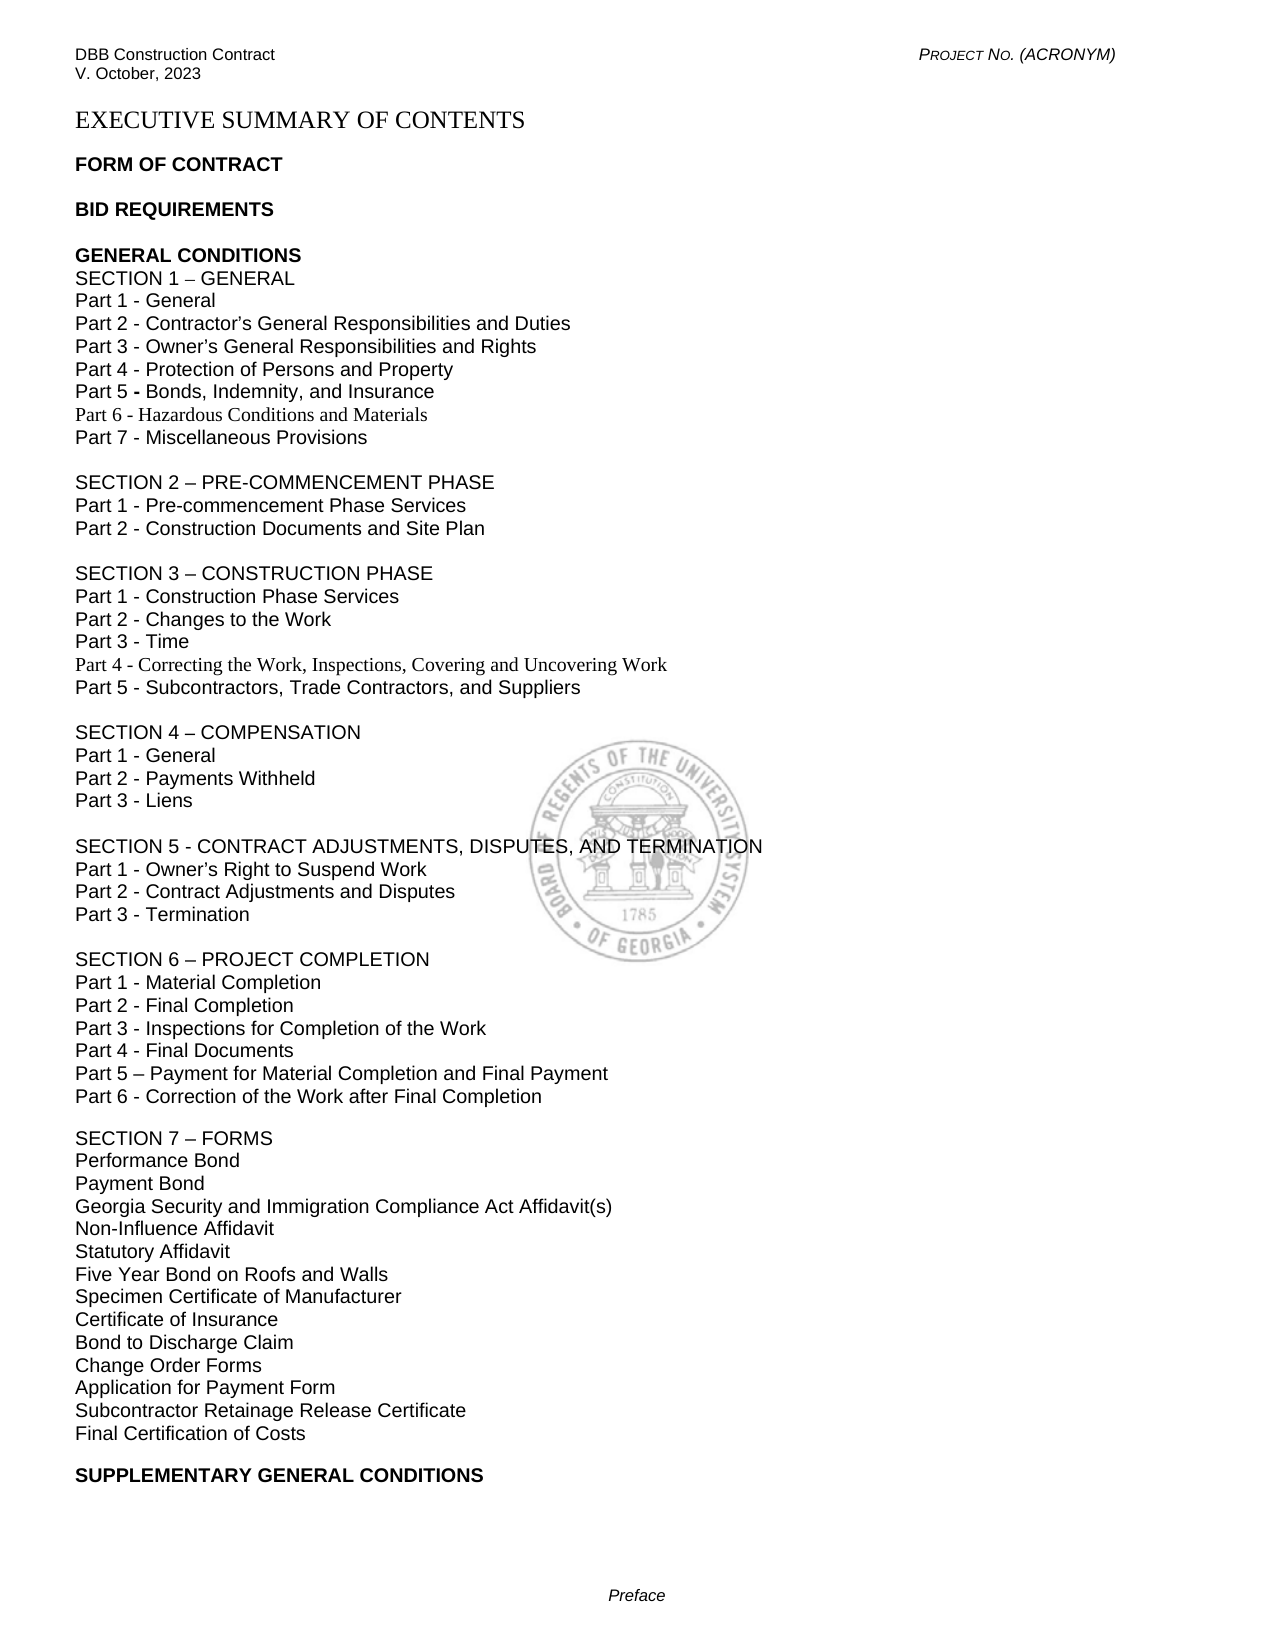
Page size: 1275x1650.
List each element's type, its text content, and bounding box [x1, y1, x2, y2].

text Part 3 - Liens [75, 789, 1200, 812]
subtitle Part 5 - Bonds, Indemnity, and Insurance [75, 380, 1200, 403]
text Part 4 - Correcting the Work, Inspections, Covering and Uncovering Work [75, 653, 1200, 676]
text Part 3 - Termination [75, 903, 1200, 926]
text Part 5 – Payment for Material Completion and Final Payment [75, 1062, 1200, 1084]
text Final Certification of Costs [75, 1422, 1200, 1444]
text SECTION 1 – GENERAL [75, 266, 1200, 289]
text Part 5 - Subcontractors, Trade Contractors, and Suppliers [75, 676, 1200, 698]
text Part 3 - Owner’s General Responsibilities and Rights [75, 335, 1200, 357]
text Certificate of Insurance [75, 1308, 1200, 1331]
text Application for Payment Form [75, 1376, 1200, 1399]
text SECTION 6 – PROJECT COMPLETION [75, 948, 1200, 971]
text Part 2 - Changes to the Work [75, 607, 1200, 630]
text Part 3 - Time [75, 630, 1200, 653]
text Part 2 - Contract Adjustments and Disputes [75, 880, 1200, 903]
subtitle SECTION 2 – PRE-COMMENCEMENT PHASE [75, 471, 1200, 494]
text Part 1 - Material Completion [75, 971, 1200, 994]
text EXECUTIVE SUMMARY OF CONTENTS [75, 105, 1200, 134]
text FORM OF CONTRACT [75, 153, 1200, 176]
text Subcontractor Retainage Release Certificate [75, 1399, 1200, 1422]
text Part 7 - Miscellaneous Provisions [75, 426, 1200, 448]
text SECTION 4 – COMPENSATION [75, 721, 1200, 744]
text Part 1 - Owner’s Right to Suspend Work [75, 857, 1200, 880]
picture [525, 812, 750, 835]
subtitle Part 1 - Pre-commencement Phase Services [75, 494, 1200, 517]
text Non-Influence Affidavit [75, 1217, 1200, 1240]
text Georgia Security and Immigration Compliance Act Affidavit(s) [75, 1194, 1200, 1217]
text Part 2 - Payments Withheld [75, 767, 1200, 789]
text Part 6 - Hazardous Conditions and Materials [75, 403, 1200, 426]
text Part 4 - Final Documents [75, 1039, 1200, 1062]
text SECTION 3 – CONSTRUCTION PHASE [75, 562, 1200, 585]
text Part 4 - Protection of Persons and Property [75, 357, 1200, 380]
text Part 2 - Final Completion [75, 994, 1200, 1016]
text Part 1 - Construction Phase Services [75, 585, 1200, 607]
text SUPPLEMENTARY GENERAL CONDITIONS [75, 1463, 1200, 1486]
text Specimen Certificate of Manufacturer [75, 1285, 1200, 1308]
subtitle SECTION 7 – FORMS [75, 1126, 1200, 1149]
picture [525, 926, 750, 948]
text Payment Bond [75, 1172, 1200, 1194]
text Part 2 - Contractor’s General Responsibilities and Duties [75, 312, 1200, 335]
text Statutory Affidavit [75, 1240, 1200, 1263]
text Part 3 - Inspections for Completion of the Work [75, 1016, 1200, 1039]
text Part 2 - Construction Documents and Site Plan [75, 517, 1200, 539]
text Part 6 - Correction of the Work after Final Completion [75, 1084, 1200, 1107]
text Part 1 - General [75, 744, 1200, 767]
text GENERAL CONDITIONS [75, 244, 1200, 266]
text Part 1 - General [75, 289, 1200, 312]
subtitle Five Year Bond on Roofs and Walls [75, 1263, 1200, 1285]
text Change Order Forms [75, 1353, 1200, 1376]
text Performance Bond [75, 1149, 1200, 1172]
text BID REQUIREMENTS [75, 198, 1200, 221]
text SECTION 5 - CONTRACT ADJUSTMENTS, DISPUTES, AND TERMINATION [75, 835, 1200, 857]
text Bond to Discharge Claim [75, 1331, 1200, 1353]
